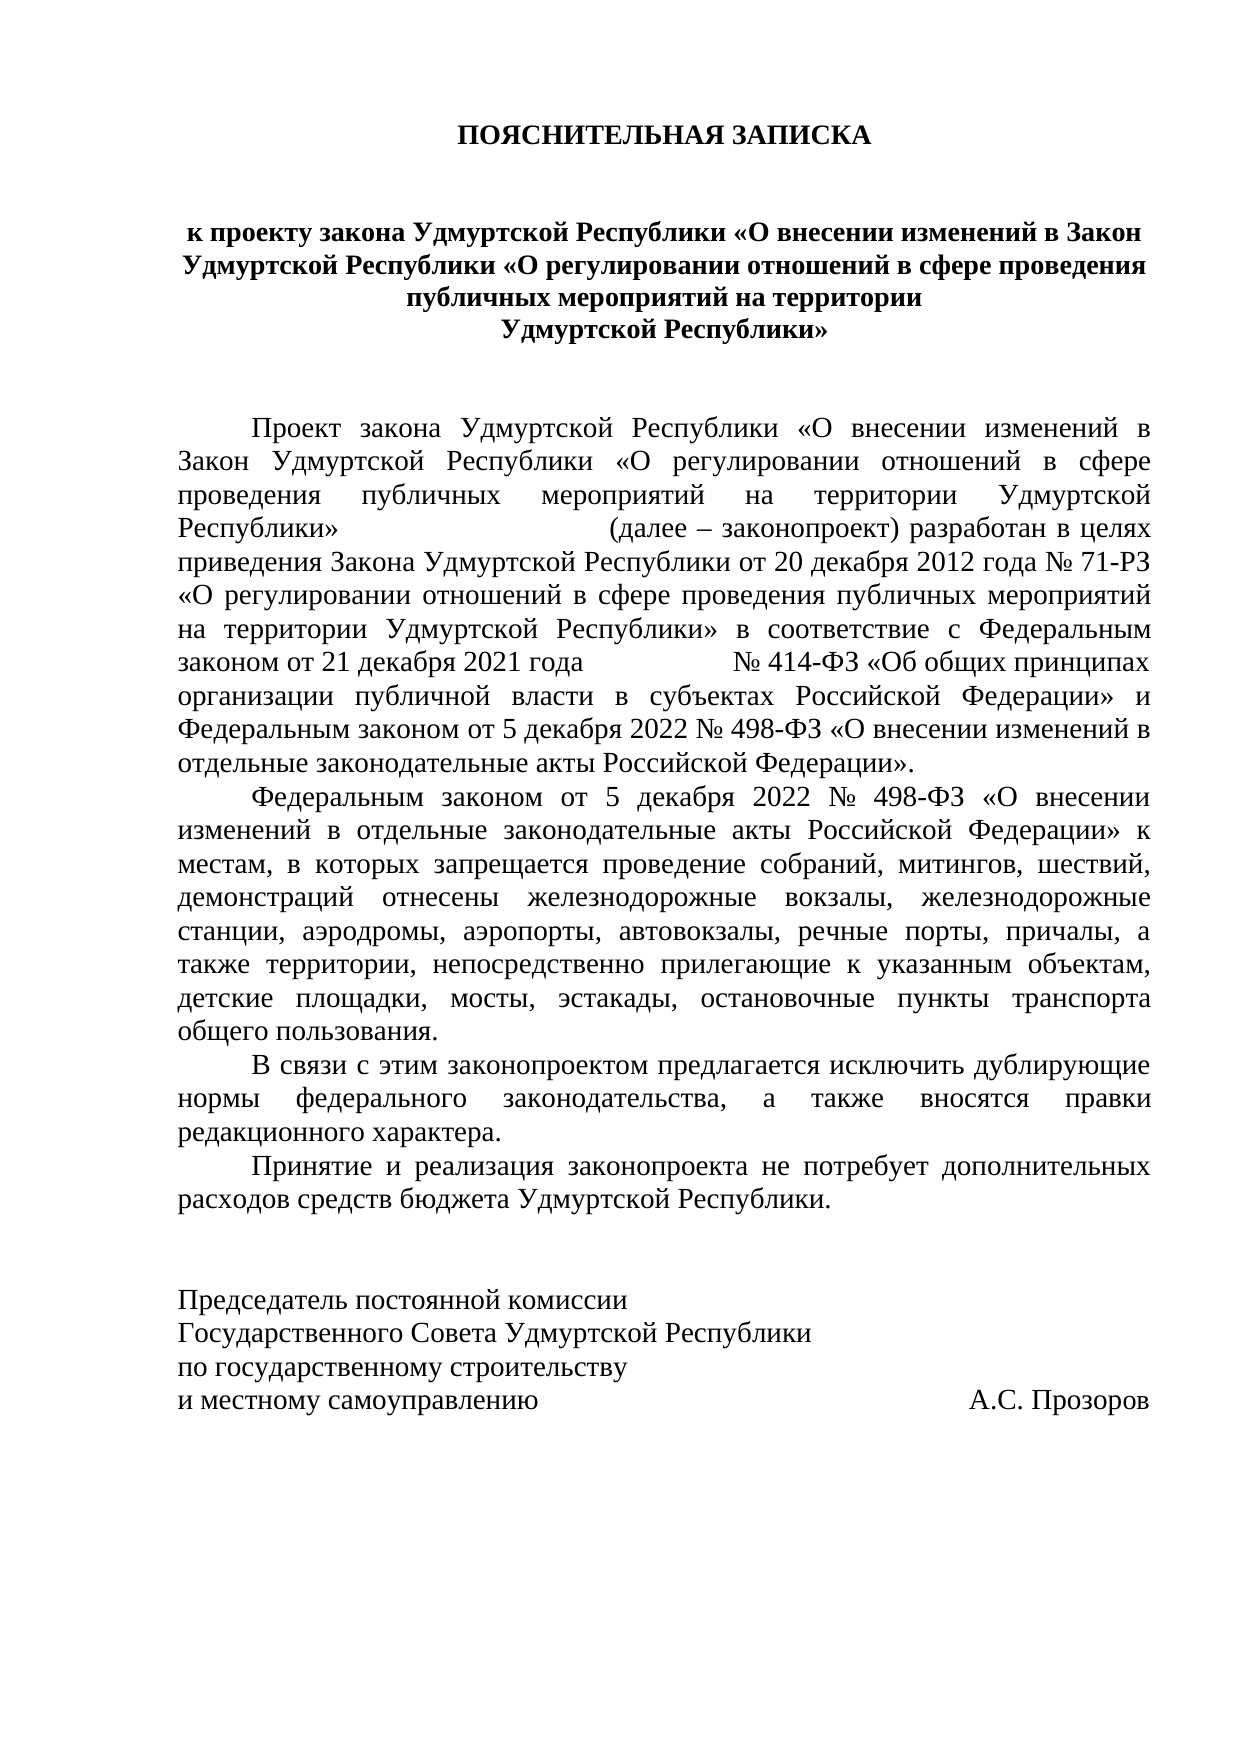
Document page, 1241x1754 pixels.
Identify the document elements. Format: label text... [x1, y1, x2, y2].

text ПОЯСНИТЕЛЬНАЯ ЗАПИСКА [177, 118, 1152, 151]
text Проект закона Удмуртской Республики «О внесении изменений в Закон Удмуртской Республики «О регулировании отношений в сфере проведения публичных мероприятий на территории Удмуртской Республики» (далее – законопроект) разработан в целях приведения Закона Удмуртской Республики от 20 декабря 2012 года № 71-РЗ «О регулировании отношений в сфере проведения публичных мероприятий на территории Удмуртской Республики» в соответствие с Федеральным законом от 21 декабря 2021 года № 414-ФЗ «Об общих принципах организации публичной власти в субъектах Российской Федерации» и Федеральным законом от 5 декабря 2022 № 498-ФЗ «О внесении изменений в отдельные законодательные акты Российской Федерации». [177, 410, 1152, 779]
text по государственному строительству [177, 1349, 1167, 1382]
text и местному самоуправлению А.С. Прозоров [177, 1382, 1167, 1416]
text Федеральным законом от 5 декабря 2022 № 498-ФЗ «О внесении изменений в отдельные законодательные акты Российской Федерации» к местам, в которых запрещается проведение собраний, митингов, шествий, демонстраций отнесены железнодорожные вокзалы, железнодорожные станции, аэродромы, аэропорты, автовокзалы, речные порты, причалы, а также территории, непосредственно прилегающие к указанным объектам, детские площадки, мосты, эстакады, остановочные пункты транспорта общего пользования. [177, 779, 1152, 1047]
text Принятие и реализация законопроекта не потребует дополнительных расходов средств бюджета Удмуртской Республики. [177, 1148, 1152, 1215]
text к проекту закона Удмуртской Республики «О внесении изменений в Закон Удмуртской Республики «О регулировании отношений в сфере проведения публичных мероприятий на территории [177, 215, 1152, 312]
text Государственного Совета Удмуртской Республики [177, 1315, 1167, 1349]
text В связи с этим законопроектом предлагается исключить дублирующие нормы федерального законодательства, а также вносятся правки редакционного характера. [177, 1047, 1152, 1148]
text Удмуртской Республики» [177, 312, 1152, 345]
text Председатель постоянной комиссии [177, 1282, 1167, 1315]
